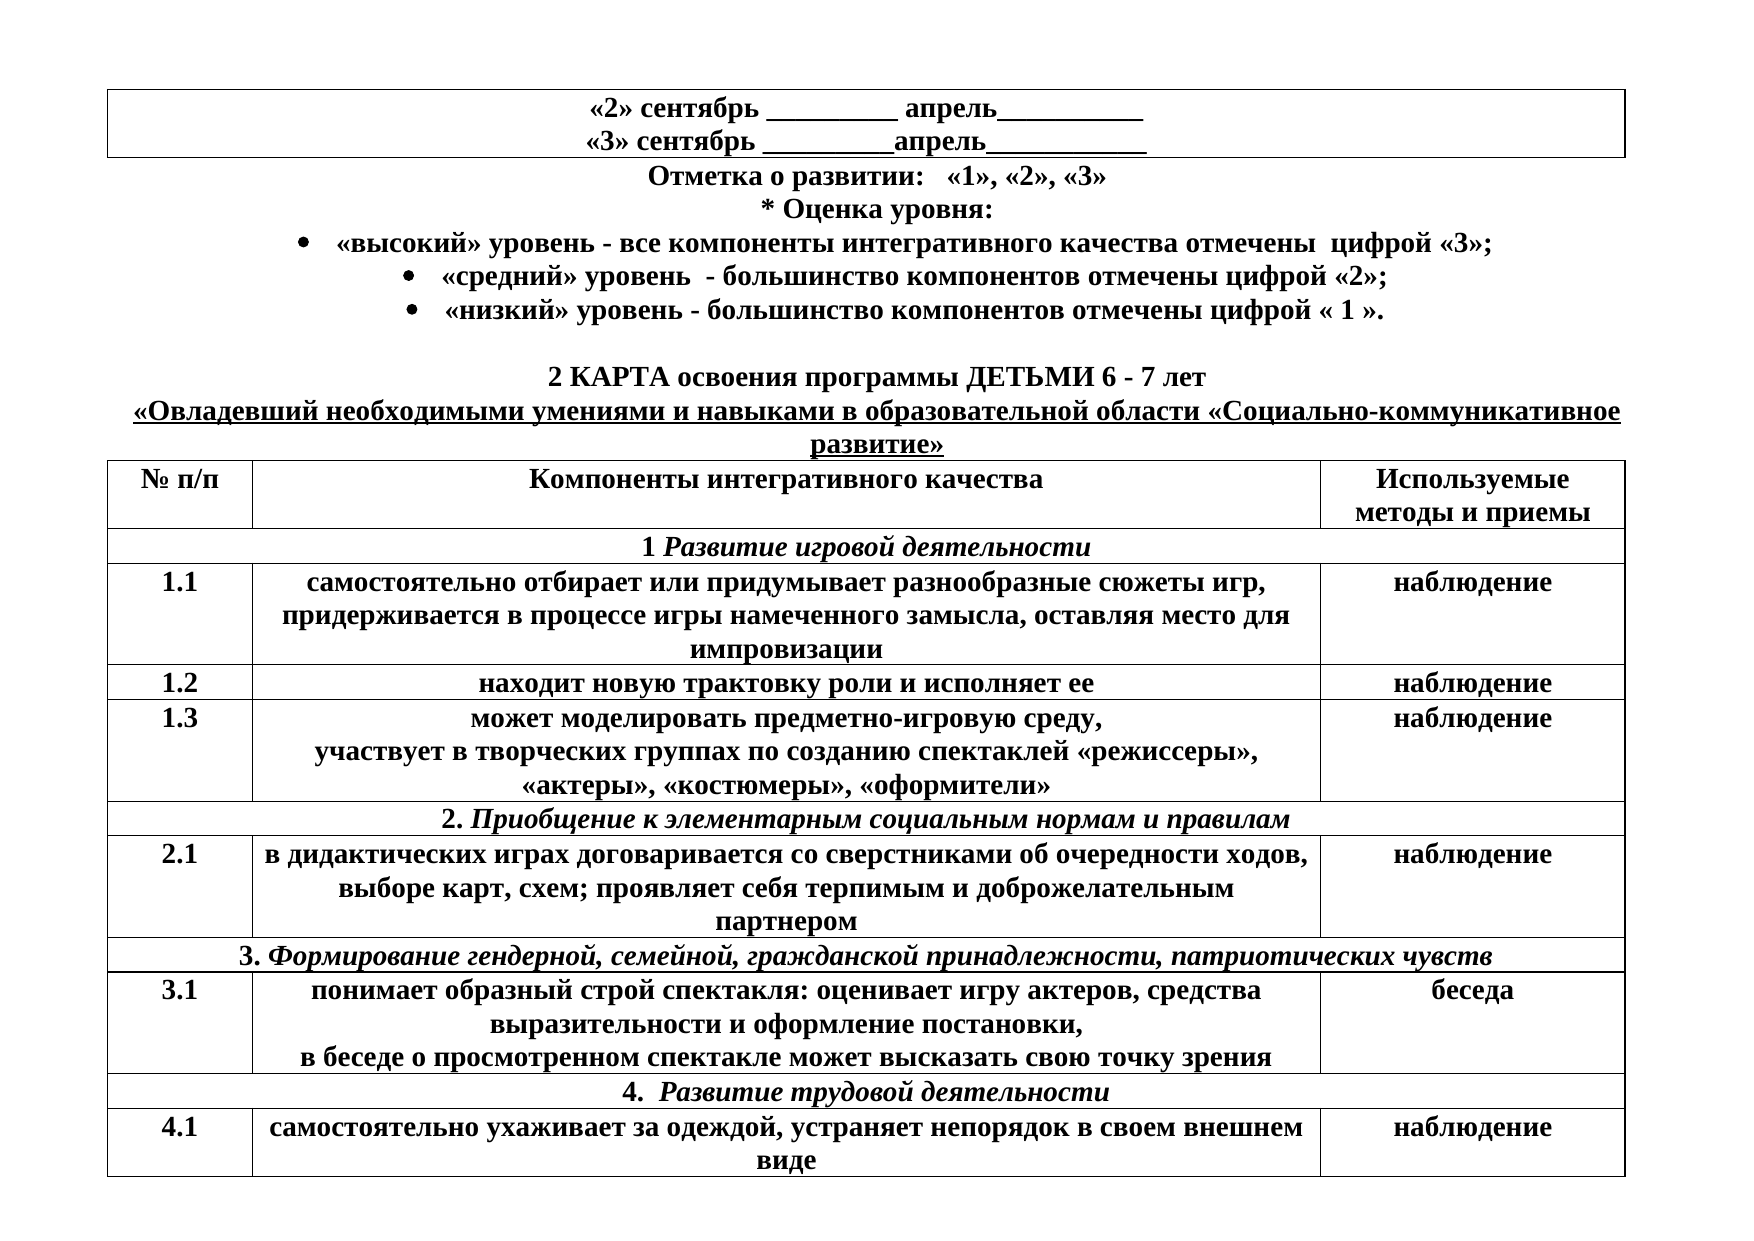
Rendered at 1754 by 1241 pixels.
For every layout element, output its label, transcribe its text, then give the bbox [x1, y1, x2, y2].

table_cell 1.3 [108, 700, 252, 801]
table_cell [108, 90, 1624, 157]
table_cell 3.1 [108, 973, 252, 1073]
table_cell 4.1 [108, 1109, 252, 1176]
list «средний» уровень - большинство компонентов отмечены цифрой «2»; [156, 258, 1636, 292]
table_cell в дидактических играх договаривается со сверстниками об очередности ходов, выборе карт, схем; проявляет себя терпимым и доброжелательным партнером [253, 836, 1320, 937]
table_cell наблюдение [1321, 665, 1624, 699]
table_header Компоненты интегративного качества [253, 461, 1320, 528]
table_cell 1.1 [108, 564, 252, 664]
list «высокий» уровень - все компоненты интегративного качества отмечены цифрой «3»; [156, 225, 1636, 258]
text «Овладевший необходимыми умениями и навыками в образовательной области «Социально-коммуникативное развитие» [118, 393, 1636, 460]
table_cell самостоятельно отбирает или придумывает разнообразные сюжеты игр, придерживается в процессе игры намеченного замысла, оставляя место для импровизации [253, 564, 1320, 664]
table_cell 4. Развитие трудовой деятельности [108, 1074, 1624, 1108]
table_cell 1 Развитие игровой деятельности [108, 529, 1624, 563]
text * Оценка уровня: [118, 191, 1636, 225]
table_cell 3. Формирование гендерной, семейной, гражданской принадлежности, патриотических чувств [108, 938, 1624, 971]
table_cell 1.2 [108, 665, 252, 699]
table_cell наблюдение [1321, 564, 1624, 664]
table_header № п/п [108, 461, 252, 528]
table_cell 2. Приобщение к элементарным социальным нормам и правилам [108, 802, 1624, 835]
table_cell может моделировать предметно-игровую среду, участвует в творческих группах по созданию спектаклей «режиссеры», «актеры», «костюмеры», «оформители» [253, 700, 1320, 801]
table_cell самостоятельно ухаживает за одеждой, устраняет непорядок в своем внешнем виде [253, 1109, 1320, 1176]
text Отметка о развитии: «1», «2», «3» [118, 158, 1636, 191]
table_cell наблюдение [1321, 700, 1624, 801]
table_cell наблюдение [1321, 1109, 1624, 1176]
list «низкий» уровень - большинство компонентов отмечены цифрой « 1 ». [156, 292, 1636, 326]
table_cell понимает образный строй спектакля: оценивает игру актеров, средства выразительности и оформление постановки, в беседе о просмотренном спектакле может высказать свою точку зрения [253, 973, 1320, 1073]
text 2 КАРТА освоения программы ДЕТЬМИ 6 - 7 лет [118, 359, 1636, 393]
table_cell находит новую трактовку роли и исполняет ее [253, 665, 1320, 699]
table_cell беседа [1321, 973, 1624, 1073]
table_cell наблюдение [1321, 836, 1624, 937]
table_cell 2.1 [108, 836, 252, 937]
table_header Используемые методы и приемы [1321, 461, 1624, 528]
